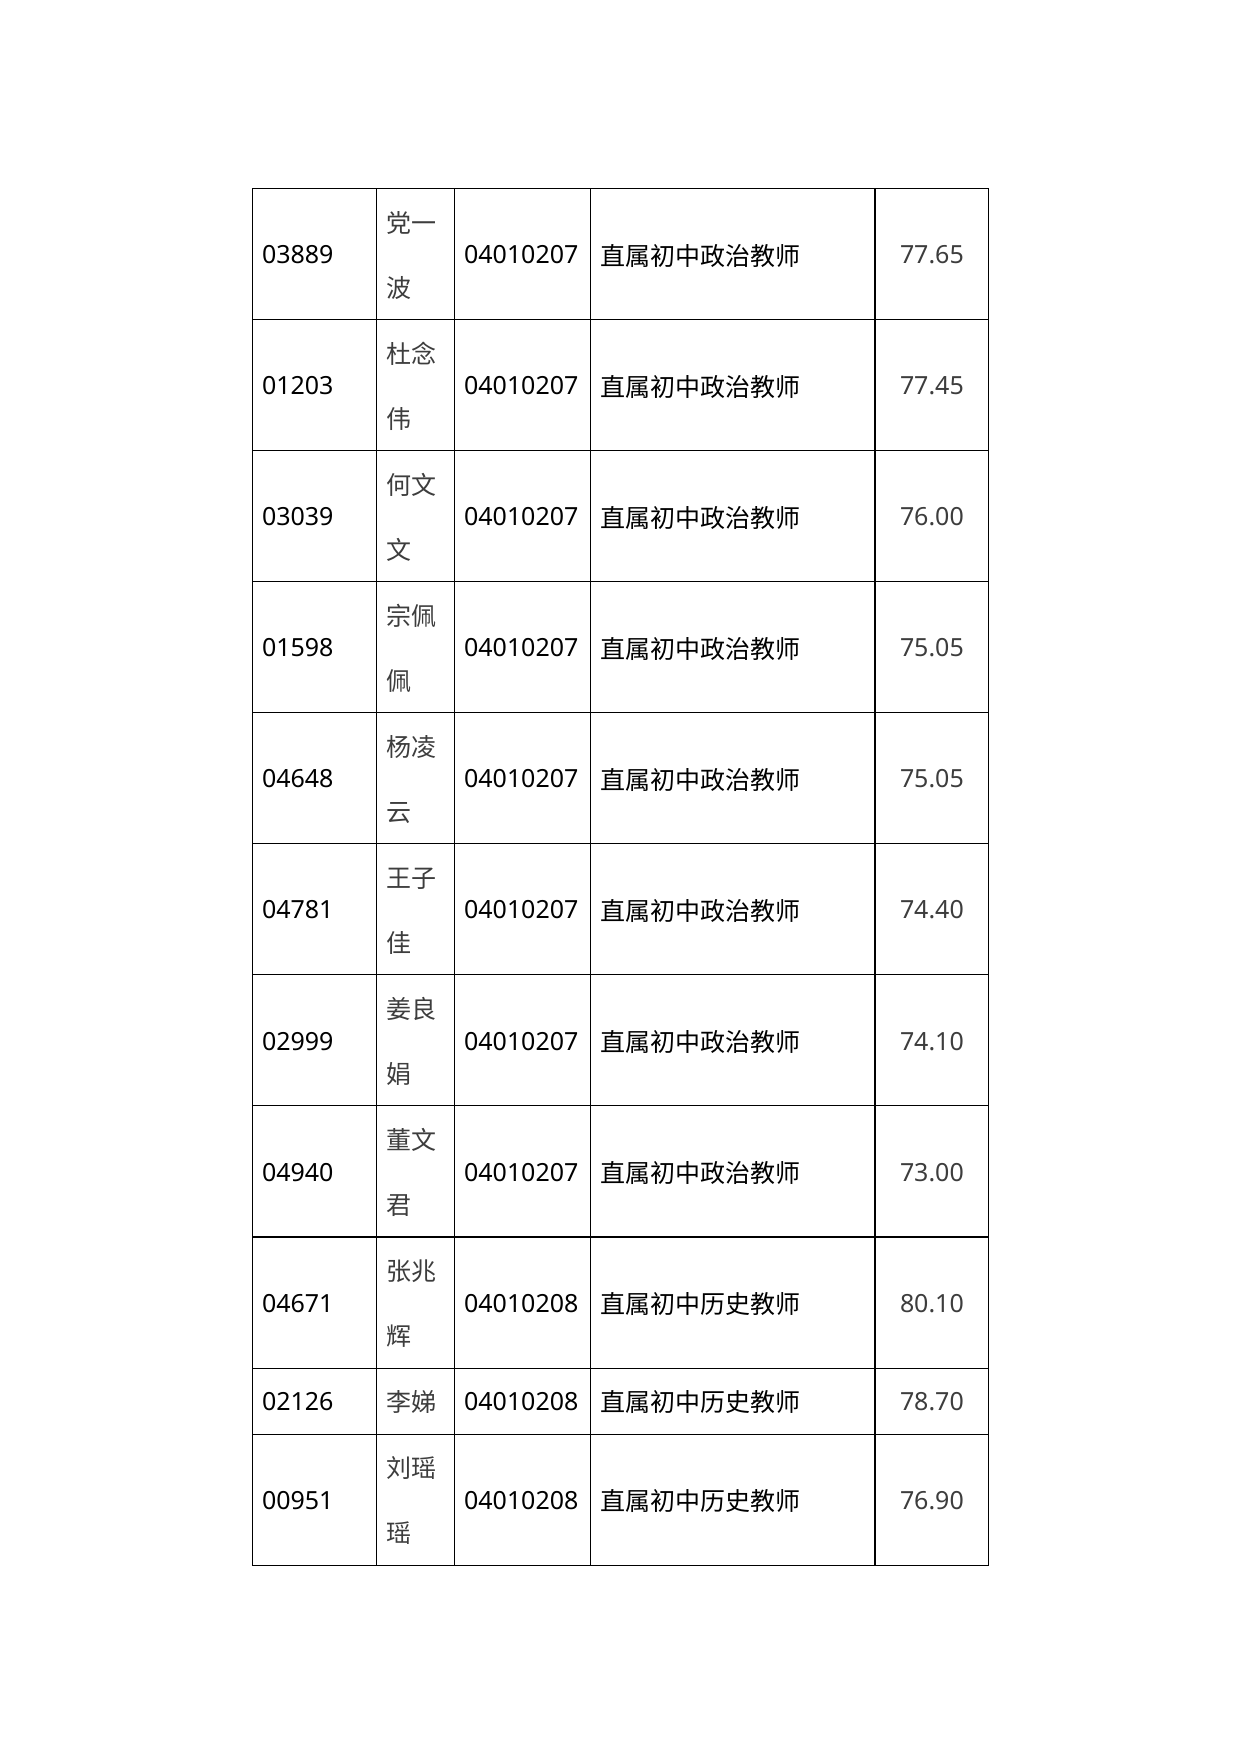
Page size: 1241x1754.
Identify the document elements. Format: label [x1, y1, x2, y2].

table_header [188, 162, 1183, 1566]
